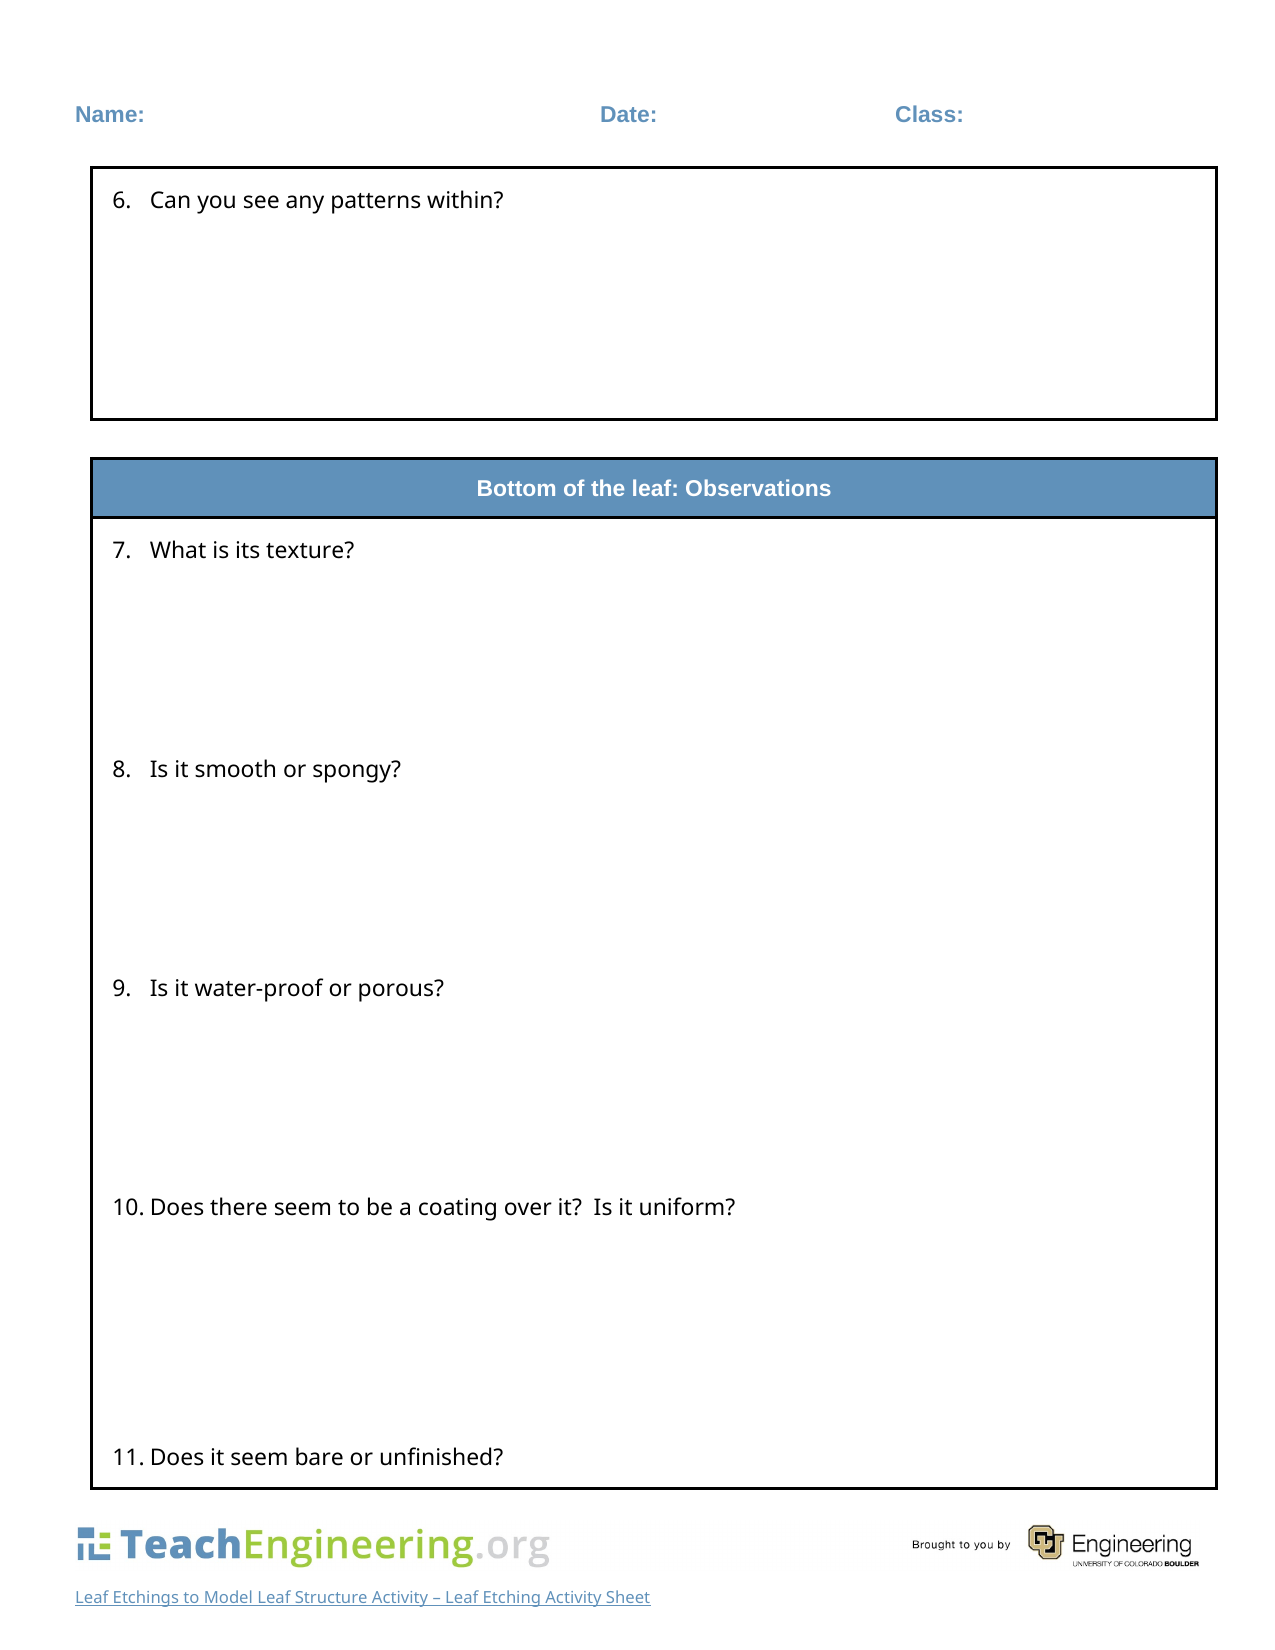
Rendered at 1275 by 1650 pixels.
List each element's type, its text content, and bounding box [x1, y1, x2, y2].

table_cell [93, 519, 1215, 1487]
table_header Bottom of the leaf: Observations [93, 460, 1215, 516]
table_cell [93, 169, 1215, 418]
picture [75, 1520, 1200, 1571]
